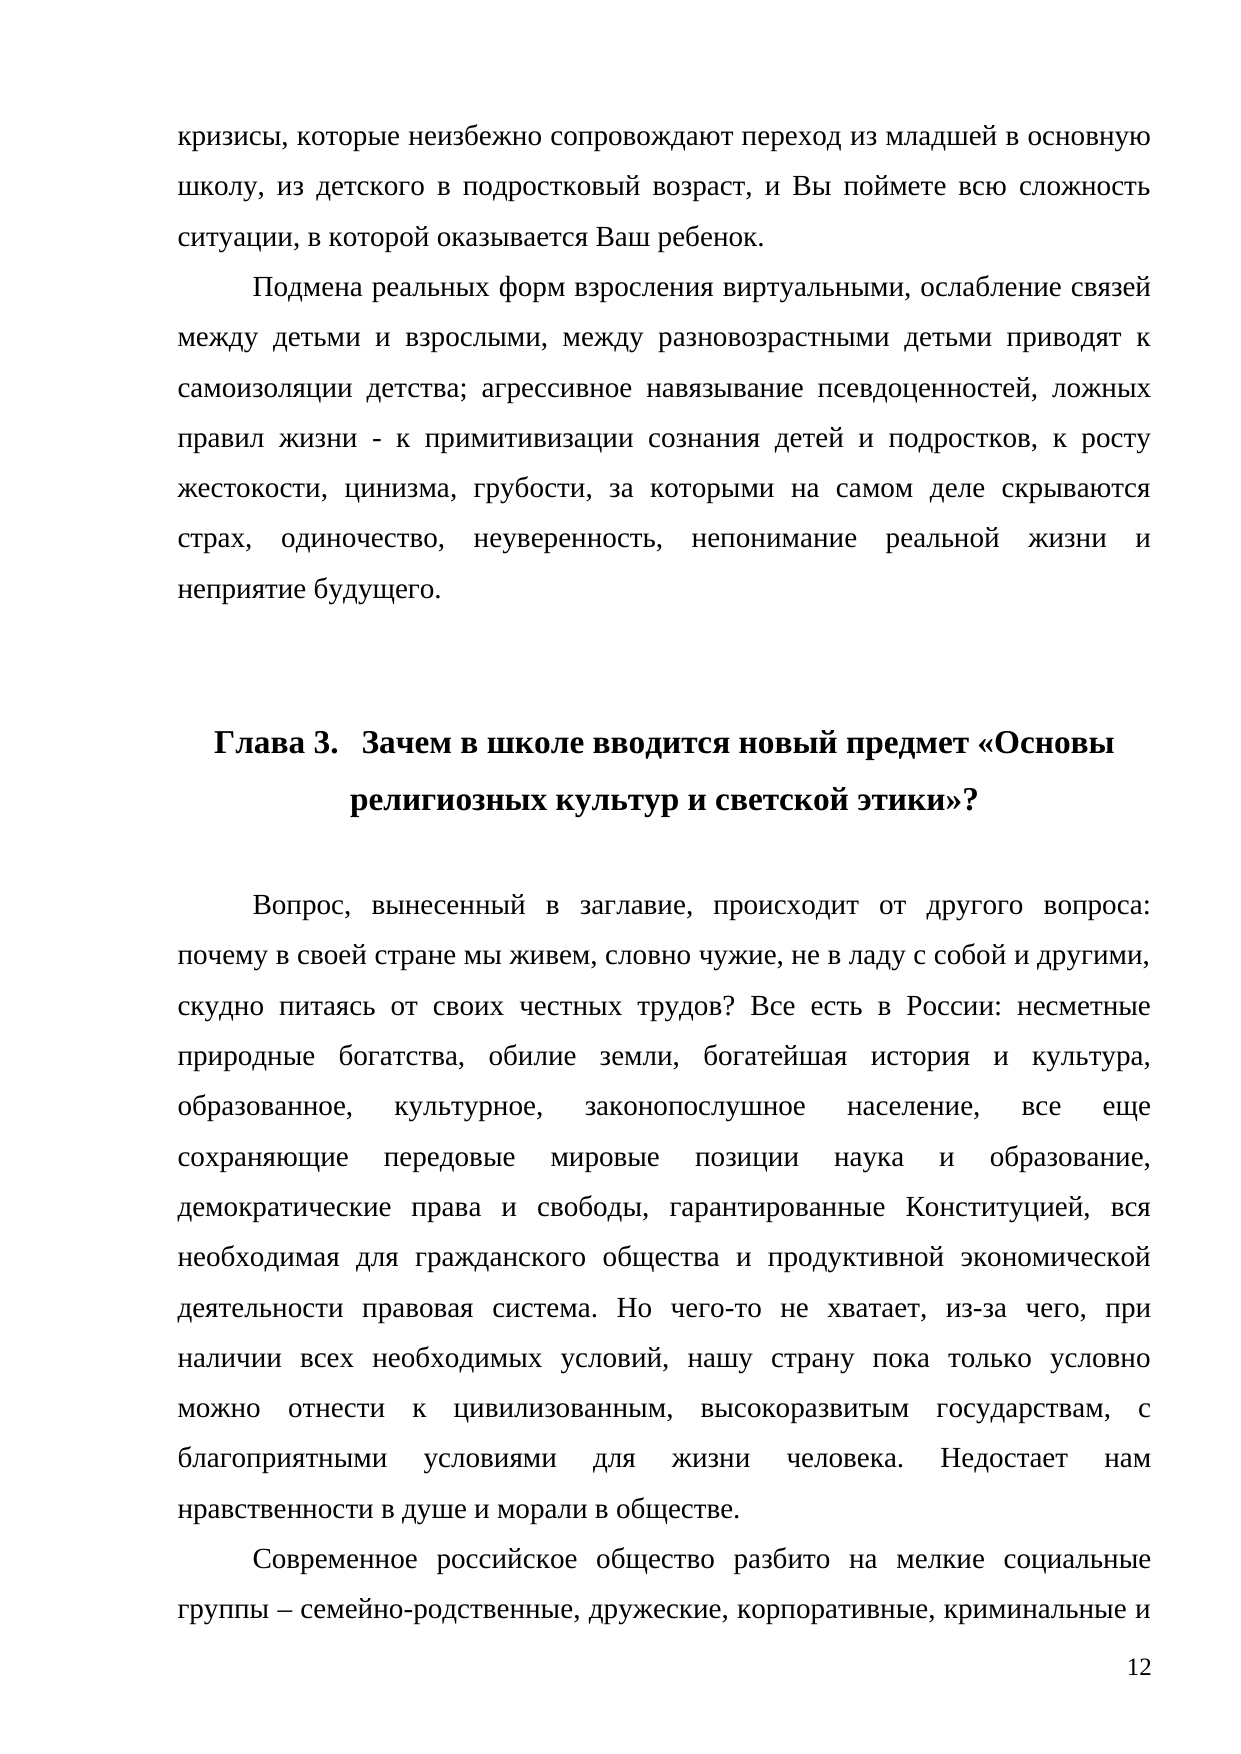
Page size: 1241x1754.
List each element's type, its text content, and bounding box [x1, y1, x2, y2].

text Подмена реальных форм взросления виртуальными, ослабление связей между детьми и взрослыми, между разновозрастными детьми приводят к самоизоляции детства; агрессивное навязывание псевдоценностей, ложных правил жизни - к примитивизации сознания детей и подростков, к росту жестокости, цинизма, грубости, за которыми на самом деле скрываются страх, одиночество, неуверенность, непонимание реальной жизни и неприятие будущего. [177, 269, 1152, 604]
text Вопрос, вынесенный в заглавие, происходит от другого вопроса: почему в своей стране мы живем, словно чужие, не в ладу с собой и другими, скудно питаясь от своих честных трудов? Все есть в России: несметные природные богатства, обилие земли, богатейшая история и культура, образованное, культурное, законопослушное население, все еще сохраняющие передовые мировые позиции наука и образование, демократические права и свободы, гарантированные Конституцией, вся необходимая для гражданского общества и продуктивной экономической деятельности правовая система. Но чего-то не хватает, из-за чего, при наличии всех необходимых условий, нашу страну пока только условно можно отнести к цивилизованным, высокоразвитым государствам, с благоприятными условиями для жизни человека. Недостает нам нравственности в душе и морали в обществе. [177, 887, 1152, 1524]
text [177, 1541, 1152, 1625]
text Глава 3. Зачем в школе вводится новый предмет «Основы религиозных культур и светской этики»? [177, 722, 1152, 818]
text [177, 118, 1152, 252]
